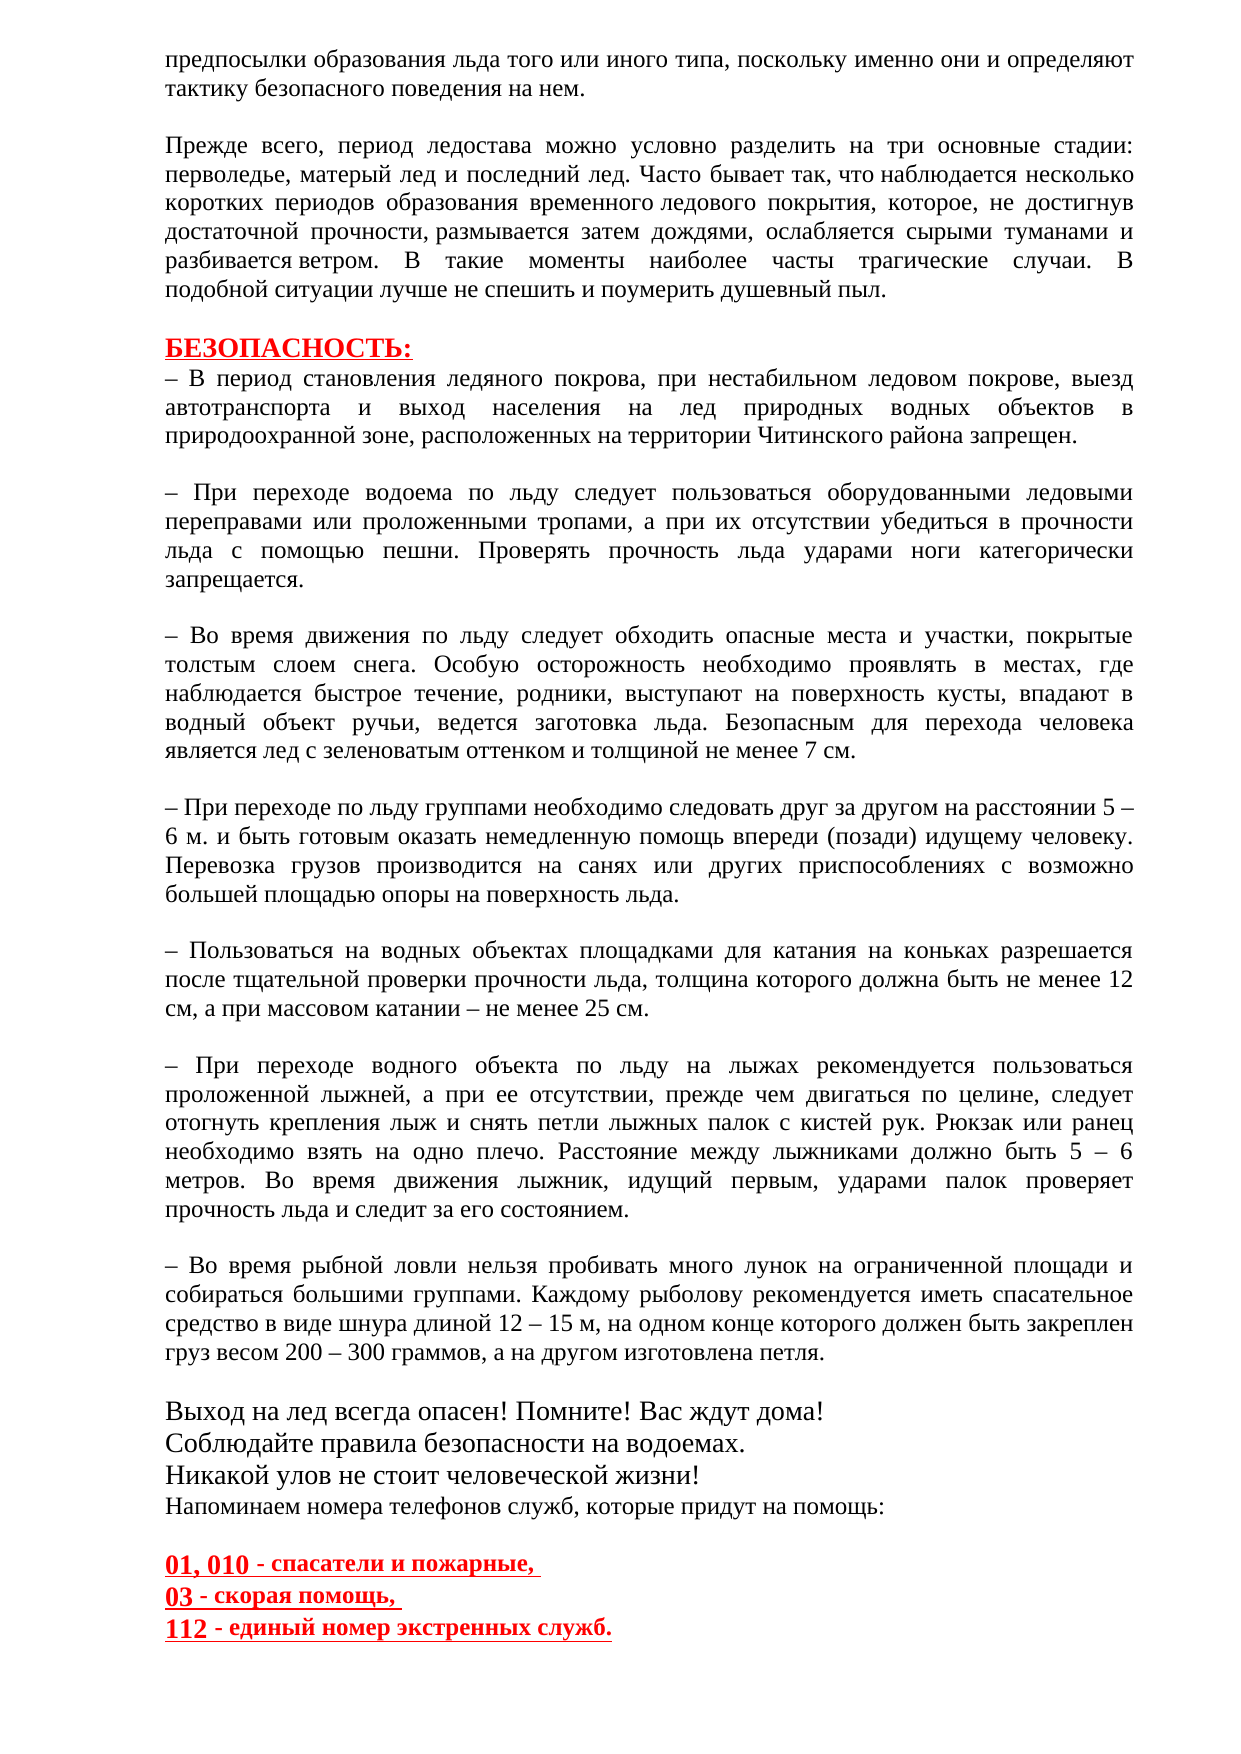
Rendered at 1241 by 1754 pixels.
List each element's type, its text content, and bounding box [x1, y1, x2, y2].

text Никакой улов не стоит человеческой жизни! [165, 1458, 1134, 1491]
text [165, 44, 1134, 102]
text Напоминаем номера телефонов служб, которые придут на помощь: [165, 1491, 1134, 1519]
text – Пользоваться на водных объектах площадками для катания на коньках разрешается после тщательной проверки прочности льда, толщина которого должна быть не менее 12 см, а при массовом катании – не менее 25 см. [165, 936, 1134, 1022]
text БЕЗОПАСНОСТЬ: [165, 331, 1134, 363]
text 01, 010 - спасатели и пожарные, [165, 1548, 1134, 1580]
text – В период становления ледяного покрова, при нестабильном ледовом покрове, выезд автотранспорта и выход населения на лед природных водных объектов в природоохранной зоне, расположенных на территории Читинского района запрещен. [165, 363, 1134, 449]
text Прежде всего, период ледостава можно условно разделить на три основные стадии: перволедье, матерый лед и последний лед. Часто бывает так, что наблюдается несколько коротких периодов образования временного ледового покрытия, которое, не достигнув достаточной прочности, размывается затем дождями, ослабляется сырыми туманами и разбивается ветром. В такие моменты наиболее часты трагические случаи. В подобной ситуации лучше не спешить и поумерить душевный пыл. [165, 130, 1134, 302]
text – При переходе по льду группами необходимо следовать друг за другом на расстоянии 5 – 6 м. и быть готовым оказать немедленную помощь впереди (позади) идущему человеку. Перевозка грузов производится на санях или других приспособлениях с возможно большей площадью опоры на поверхность льда. [165, 792, 1134, 907]
text 03 - скорая помощь, [165, 1580, 1134, 1612]
text – При переходе водного объекта по льду на лыжах рекомендуется пользоваться проложенной лыжней, а при ее отсутствии, прежде чем двигаться по целине, следует отогнуть крепления лыж и снять петли лыжных палок с кистей рук. Рюкзак или ранец необходимо взять на одно плечо. Расстояние между лыжниками должно быть 5 – 6 метров. Во время движения лыжник, идущий первым, ударами палок проверяет прочность льда и следит за его состоянием. [165, 1050, 1134, 1222]
text Соблюдайте правила безопасности на водоемах. [165, 1426, 1134, 1458]
text – При переходе водоема по льду следует пользоваться оборудованными ледовыми переправами или проложенными тропами, а при их отсутствии убедиться в прочности льда с помощью пешни. Проверять прочность льда ударами ноги категорически запрещается. [165, 477, 1134, 592]
text 112 - единый номер экстренных служб. [165, 1612, 1134, 1645]
text – Во время движения по льду следует обходить опасные места и участки, покрытые толстым слоем снега. Особую осторожность необходимо проявлять в местах, где наблюдается быстрое течение, родники, выступают на поверхность кусты, впадают в водный объект ручьи, ведется заготовка льда. Безопасным для перехода человека является лед с зеленоватым оттенком и толщиной не менее 7 см. [165, 621, 1134, 764]
text Выход на лед всегда опасен! Помните! Вас ждут дома! [165, 1394, 1134, 1426]
text – Во время рыбной ловли нельзя пробивать много лунок на ограниченной площади и собираться большими группами. Каждому рыболову рекомендуется иметь спасательное средство в виде шнура длиной 12 – 15 м, на одном конце которого должен быть закреплен груз весом 200 – 300 граммов, а на другом изготовлена петля. [165, 1251, 1134, 1366]
